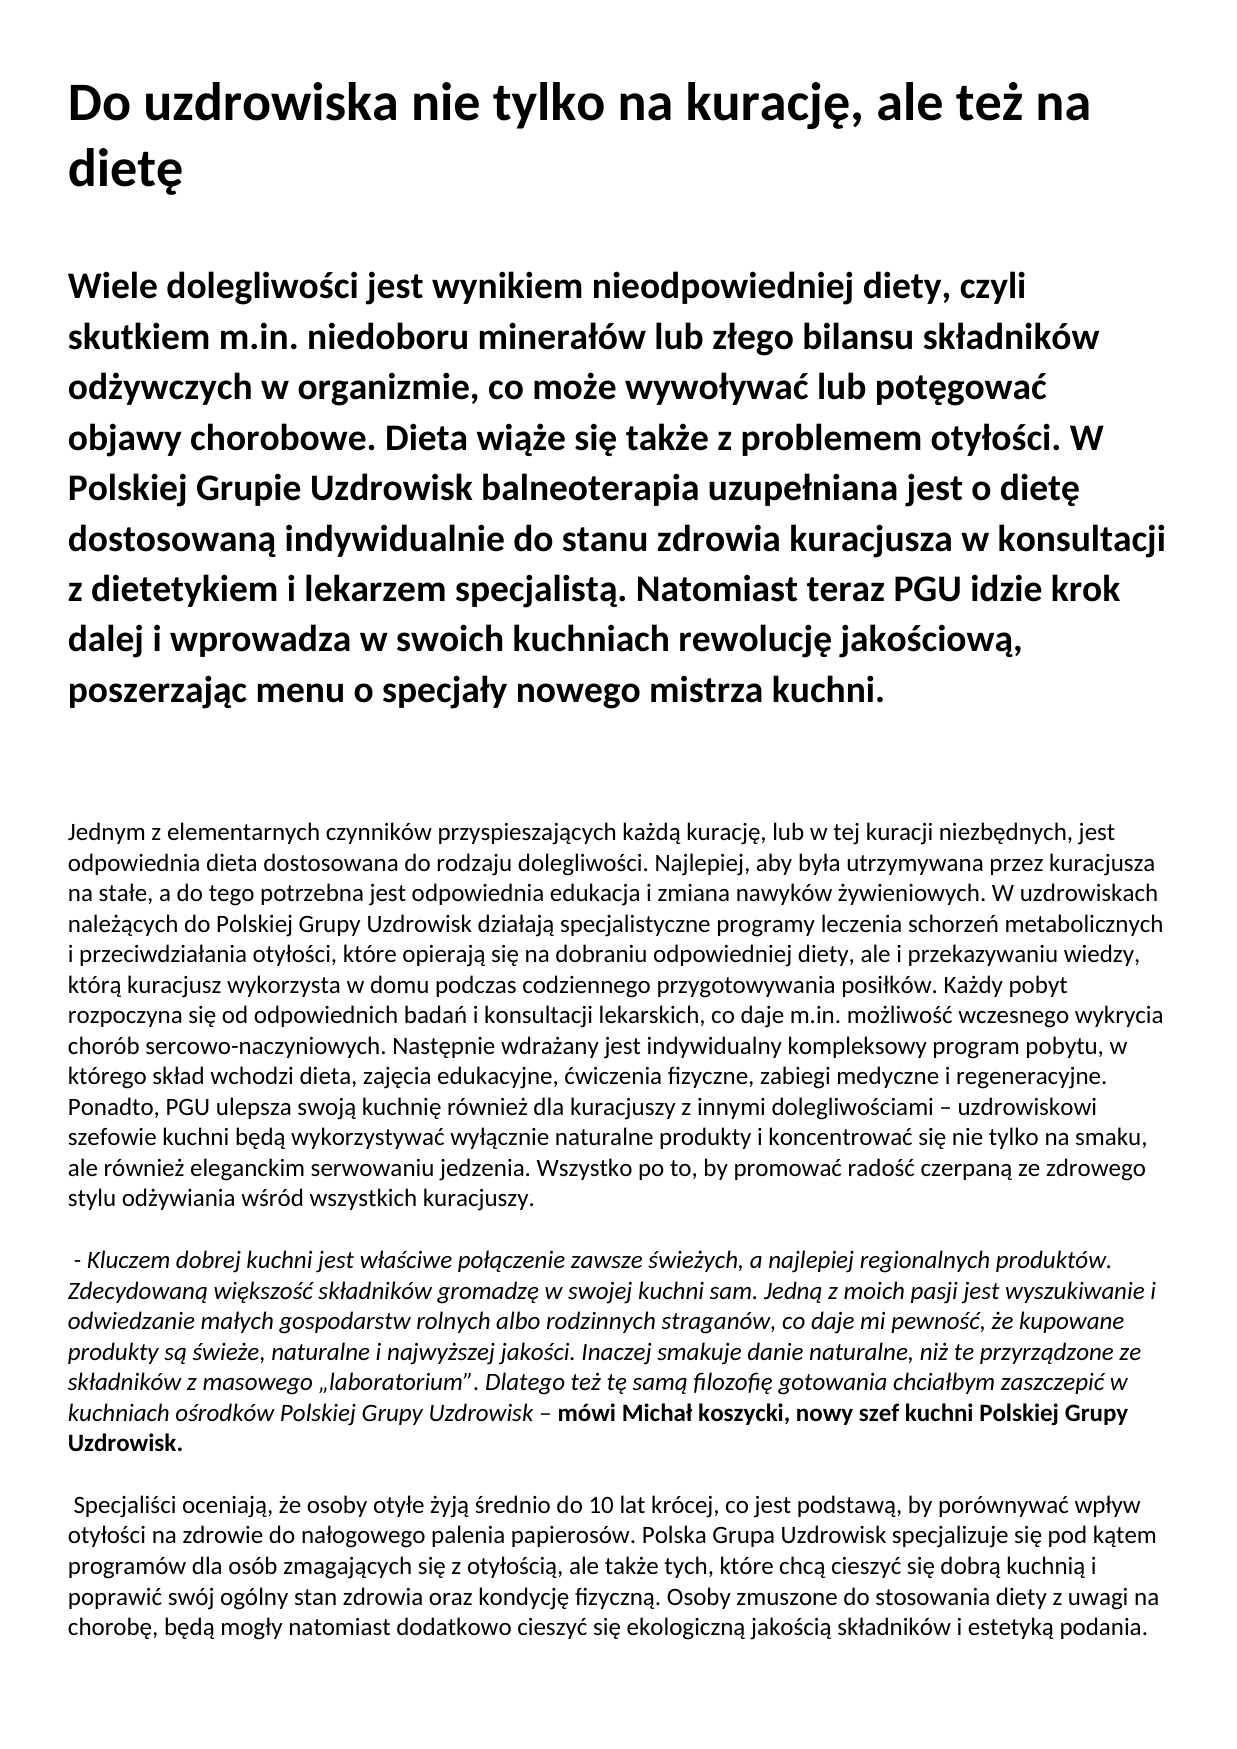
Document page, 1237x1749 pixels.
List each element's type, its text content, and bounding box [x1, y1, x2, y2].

text - Kluczem dobrej kuchni jest właściwe połączenie zawsze świeżych, a najlepiej regionalnych produktów. Zdecydowaną większość składników gromadzę w swojej kuchni sam. Jedną z moich pasji jest wyszukiwanie i odwiedzanie małych gospodarstw rolnych albo rodzinnych straganów, co daje mi pewność, że kupowane produkty są świeże, naturalne i najwyższej jakości. Inaczej smakuje danie naturalne, niż te przyrządzone ze składników z masowego „laboratorium”. Dlatego też tę samą filozofię gotowania chciałbym zaszczepić w kuchniach ośrodków Polskiej Grupy Uzdrowisk – mówi Michał koszycki, nowy szef kuchni Polskiej Grupy Uzdrowisk. [68, 1244, 1169, 1458]
text Wiele dolegliwości jest wynikiem nieodpowiedniej diety, czyli skutkiem m.in. niedoboru minerałów lub złego bilansu składników odżywczych w organizmie, co może wywoływać lub potęgować objawy chorobowe. Dieta wiąże się także z problemem otyłości. W Polskiej Grupie Uzdrowisk balneoterapia uzupełniana jest o dietę dostosowaną indywidualnie do stanu zdrowia kuracjusza w konsultacji z dietetykiem i lekarzem specjalistą. Natomiast teraz PGU idzie krok dalej i wprowadza w swoich kuchniach rewolucję jakościową, poszerzając menu o specjały nowego mistrza kuchni. [68, 262, 1169, 712]
text Specjaliści oceniają, że osoby otyłe żyją średnio do 10 lat krócej, co jest podstawą, by porównywać wpływ otyłości na zdrowie do nałogowego palenia papierosów. Polska Grupa Uzdrowisk specjalizuje się pod kątem programów dla osób zmagających się z otyłością, ale także tych, które chcą cieszyć się dobrą kuchnią i poprawić swój ogólny stan zdrowia oraz kondycję fizyczną. Osoby zmuszone do stosowania diety z uwagi na chorobę, będą mogły natomiast dodatkowo cieszyć się ekologiczną jakością składników i estetyką podania. [68, 1489, 1169, 1642]
text Do uzdrowiska nie tylko na kurację, ale też na dietę [68, 68, 1169, 200]
text Jednym z elementarnych czynników przyspieszających każdą kurację, lub w tej kuracji niezbędnych, jest odpowiednia dieta dostosowana do rodzaju dolegliwości. Najlepiej, aby była utrzymywana przez kuracjusza na stałe, a do tego potrzebna jest odpowiednia edukacja i zmiana nawyków żywieniowych. W uzdrowiskach należących do Polskiej Grupy Uzdrowisk działają specjalistyczne programy leczenia schorzeń metabolicznych i przeciwdziałania otyłości, które opierają się na dobraniu odpowiedniej diety, ale i przekazywaniu wiedzy, którą kuracjusz wykorzysta w domu podczas codziennego przygotowywania posiłków. Każdy pobyt rozpoczyna się od odpowiednich badań i konsultacji lekarskich, co daje m.in. możliwość wczesnego wykrycia chorób sercowo-naczyniowych. Następnie wdrażany jest indywidualny kompleksowy program pobytu, w którego skład wchodzi dieta, zajęcia edukacyjne, ćwiczenia fizyczne, zabiegi medyczne i regeneracyjne. Ponadto, PGU ulepsza swoją kuchnię również dla kuracjuszy z innymi dolegliwościami – uzdrowiskowi szefowie kuchni będą wykorzystywać wyłącznie naturalne produkty i koncentrować się nie tylko na smaku, ale również eleganckim serwowaniu jedzenia. Wszystko po to, by promować radość czerpaną ze zdrowego stylu odżywiania wśród wszystkich kuracjuszy. [68, 816, 1169, 1213]
